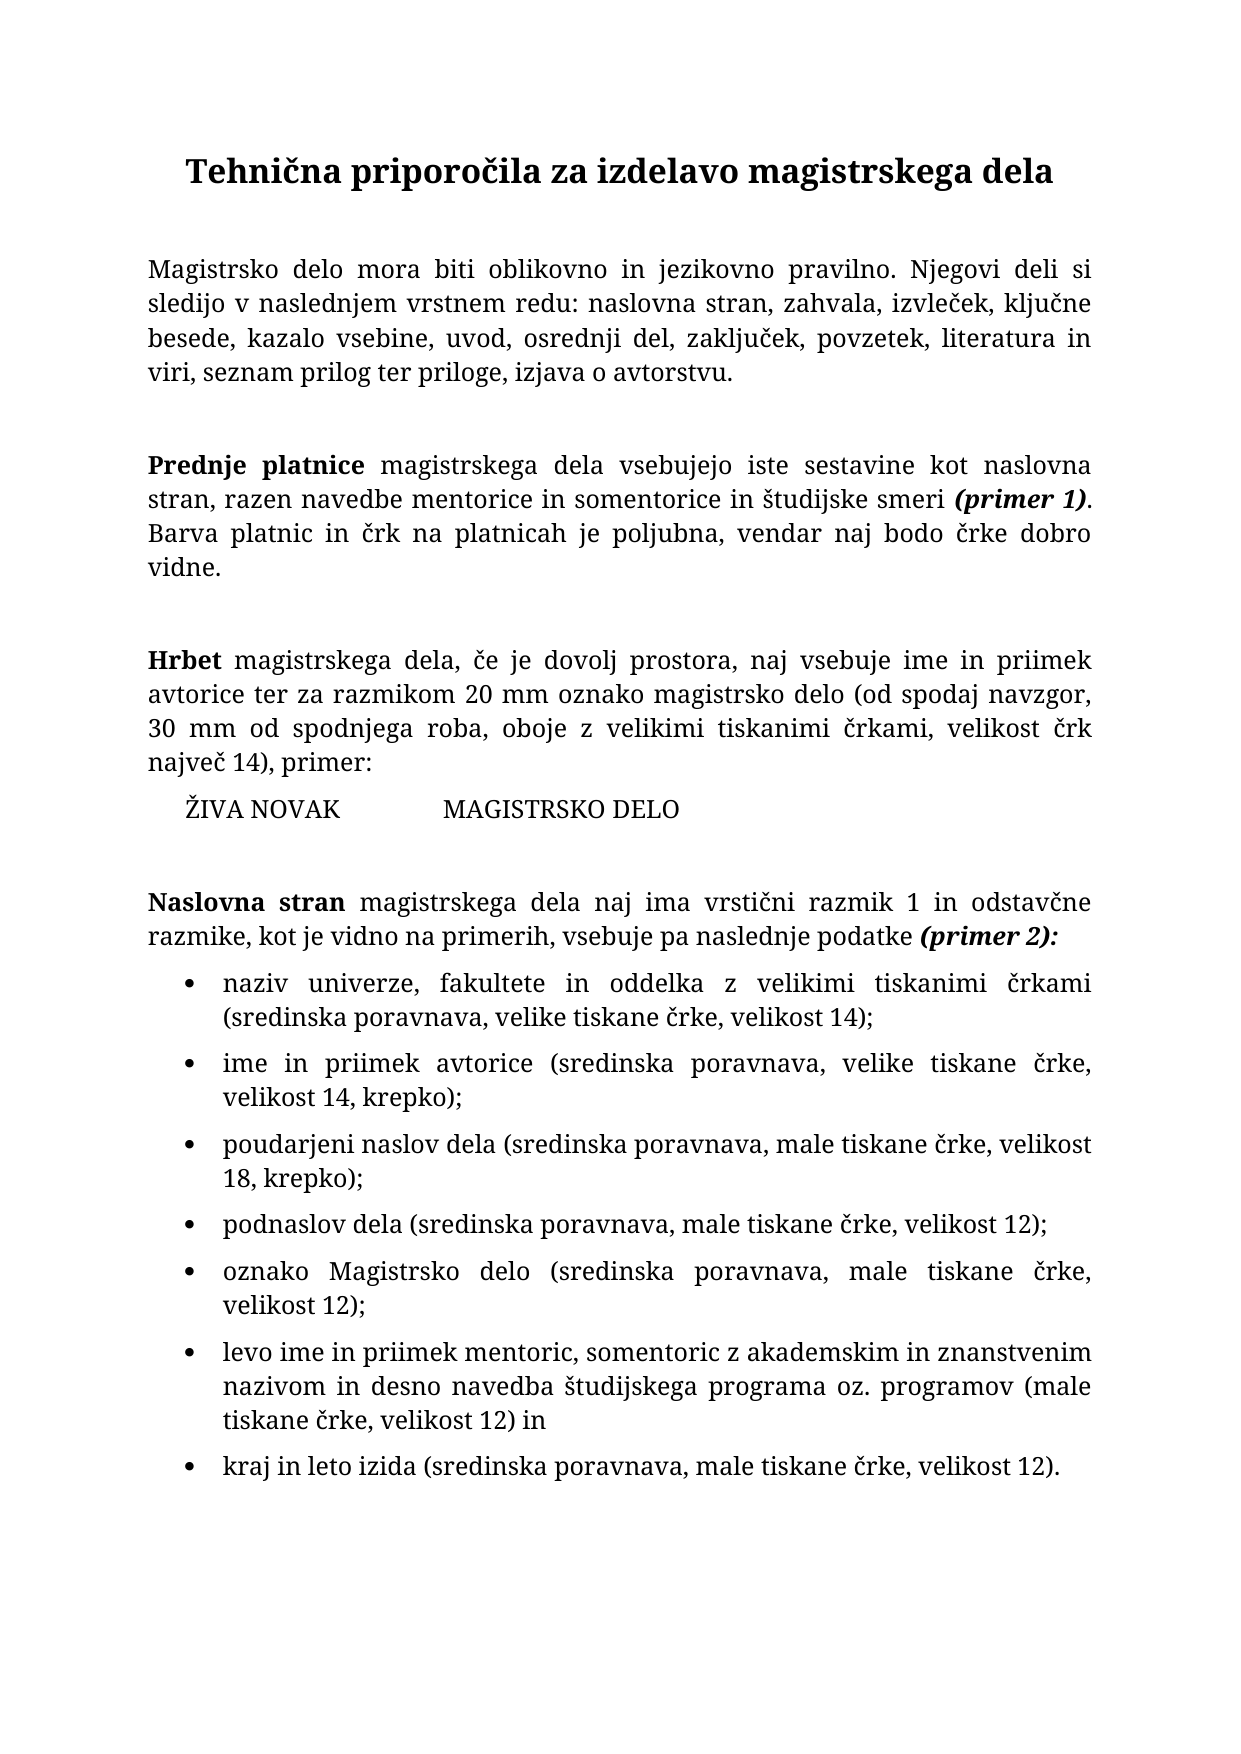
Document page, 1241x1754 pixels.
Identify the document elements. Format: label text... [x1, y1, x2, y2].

text ŽIVA NOVAK MAGISTRSKO DELO [148, 791, 1093, 826]
list oznako Magistrsko delo (sredinska poravnava, male tiskane črke, velikost 12); [185, 1254, 1093, 1322]
list ime in priimek avtorice (sredinska poravnava, velike tiskane črke, velikost 14, krepko); [185, 1046, 1093, 1114]
text Tehnična priporočila za izdelavo magistrskega dela [148, 148, 1093, 193]
list kraj in leto izida (sredinska poravnava, male tiskane črke, velikost 12). [185, 1449, 1093, 1483]
text Naslovna stran magistrskega dela naj ima vrstični razmik 1 in odstavčne razmike, kot je vidno na primerih, vsebuje pa naslednje podatke (primer 2): [148, 884, 1093, 953]
text Magistrsko delo mora biti oblikovno in jezikovno pravilno. Njegovi deli si sledijo v naslednjem vrstnem redu: naslovna stran, zahvala, izvleček, ključne besede, kazalo vsebine, uvod, osrednji del, zaključek, povzetek, literatura in viri, seznam prilog ter priloge, izjava o avtorstvu. [148, 252, 1093, 388]
text Hrbet magistrskega dela, če je dovolj prostora, naj vsebuje ime in priimek avtorice ter za razmikom 20 mm oznako magistrsko delo (od spodaj navzgor, 30 mm od spodnjega roba, oboje z velikimi tiskanimi črkami, velikost črk največ 14), primer: [148, 643, 1093, 779]
list podnaslov dela (sredinska poravnava, male tiskane črke, velikost 12); [185, 1207, 1093, 1241]
list naziv univerze, fakultete in oddelka z velikimi tiskanimi črkami (sredinska poravnava, velike tiskane črke, velikost 14); [185, 965, 1093, 1033]
list levo ime in priimek mentoric, somentoric z akademskim in znanstvenim nazivom in desno navedba študijskega programa oz. programov (male tiskane črke, velikost 12) in [185, 1334, 1093, 1436]
list poudarjeni naslov dela (sredinska poravnava, male tiskane črke, velikost 18, krepko); [185, 1126, 1093, 1194]
text Prednje platnice magistrskega dela vsebujejo iste sestavine kot naslovna stran, razen navedbe mentorice in somentorice in študijske smeri (primer 1). Barva platnic in črk na platnicah je poljubna, vendar naj bodo črke dobro vidne. [148, 447, 1093, 584]
